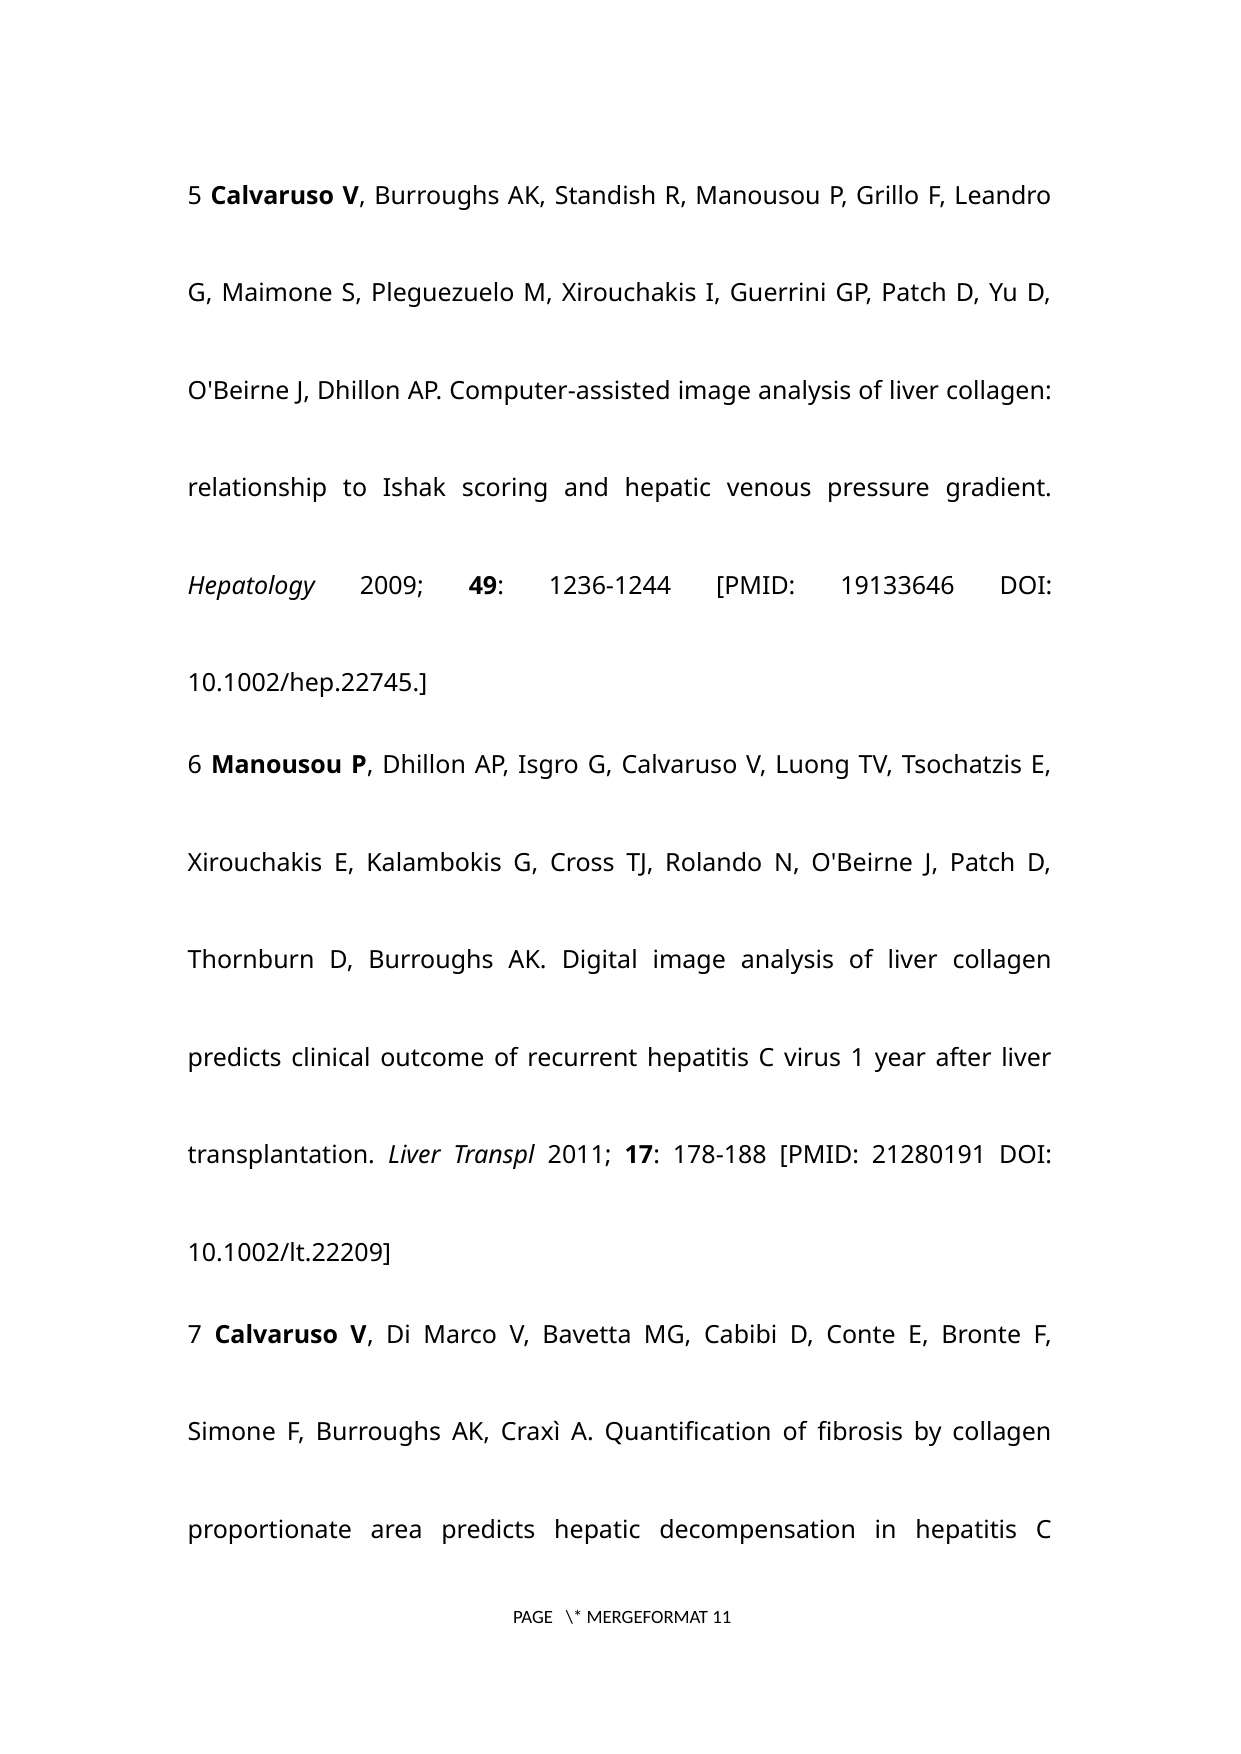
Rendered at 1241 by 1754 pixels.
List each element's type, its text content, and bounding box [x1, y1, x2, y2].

text 5 Calvaruso V, Burroughs AK, Standish R, Manousou P, Grillo F, Leandro G, Maimone S, Pleguezuelo M, Xirouchakis I, Guerrini GP, Patch D, Yu D, O'Beirne J, Dhillon AP. Computer-assisted image analysis of liver collagen: relationship to Ishak scoring and hepatic venous pressure gradient. Hepatology 2009; 49: 1236-1244 [PMID: 19133646 DOI: 10.1002/hep.22745.] [187, 162, 1053, 714]
text 6 Manousou P, Dhillon AP, Isgro G, Calvaruso V, Luong TV, Tsochatzis E, Xirouchakis E, Kalambokis G, Cross TJ, Rolando N, O'Beirne J, Patch D, Thornburn D, Burroughs AK. Digital image analysis of liver collagen predicts clinical outcome of recurrent hepatitis C virus 1 year after liver transplantation. Liver Transpl 2011; 17: 178-188 [PMID: 21280191 DOI: 10.1002/lt.22209] [187, 731, 1053, 1284]
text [187, 1301, 1053, 1561]
